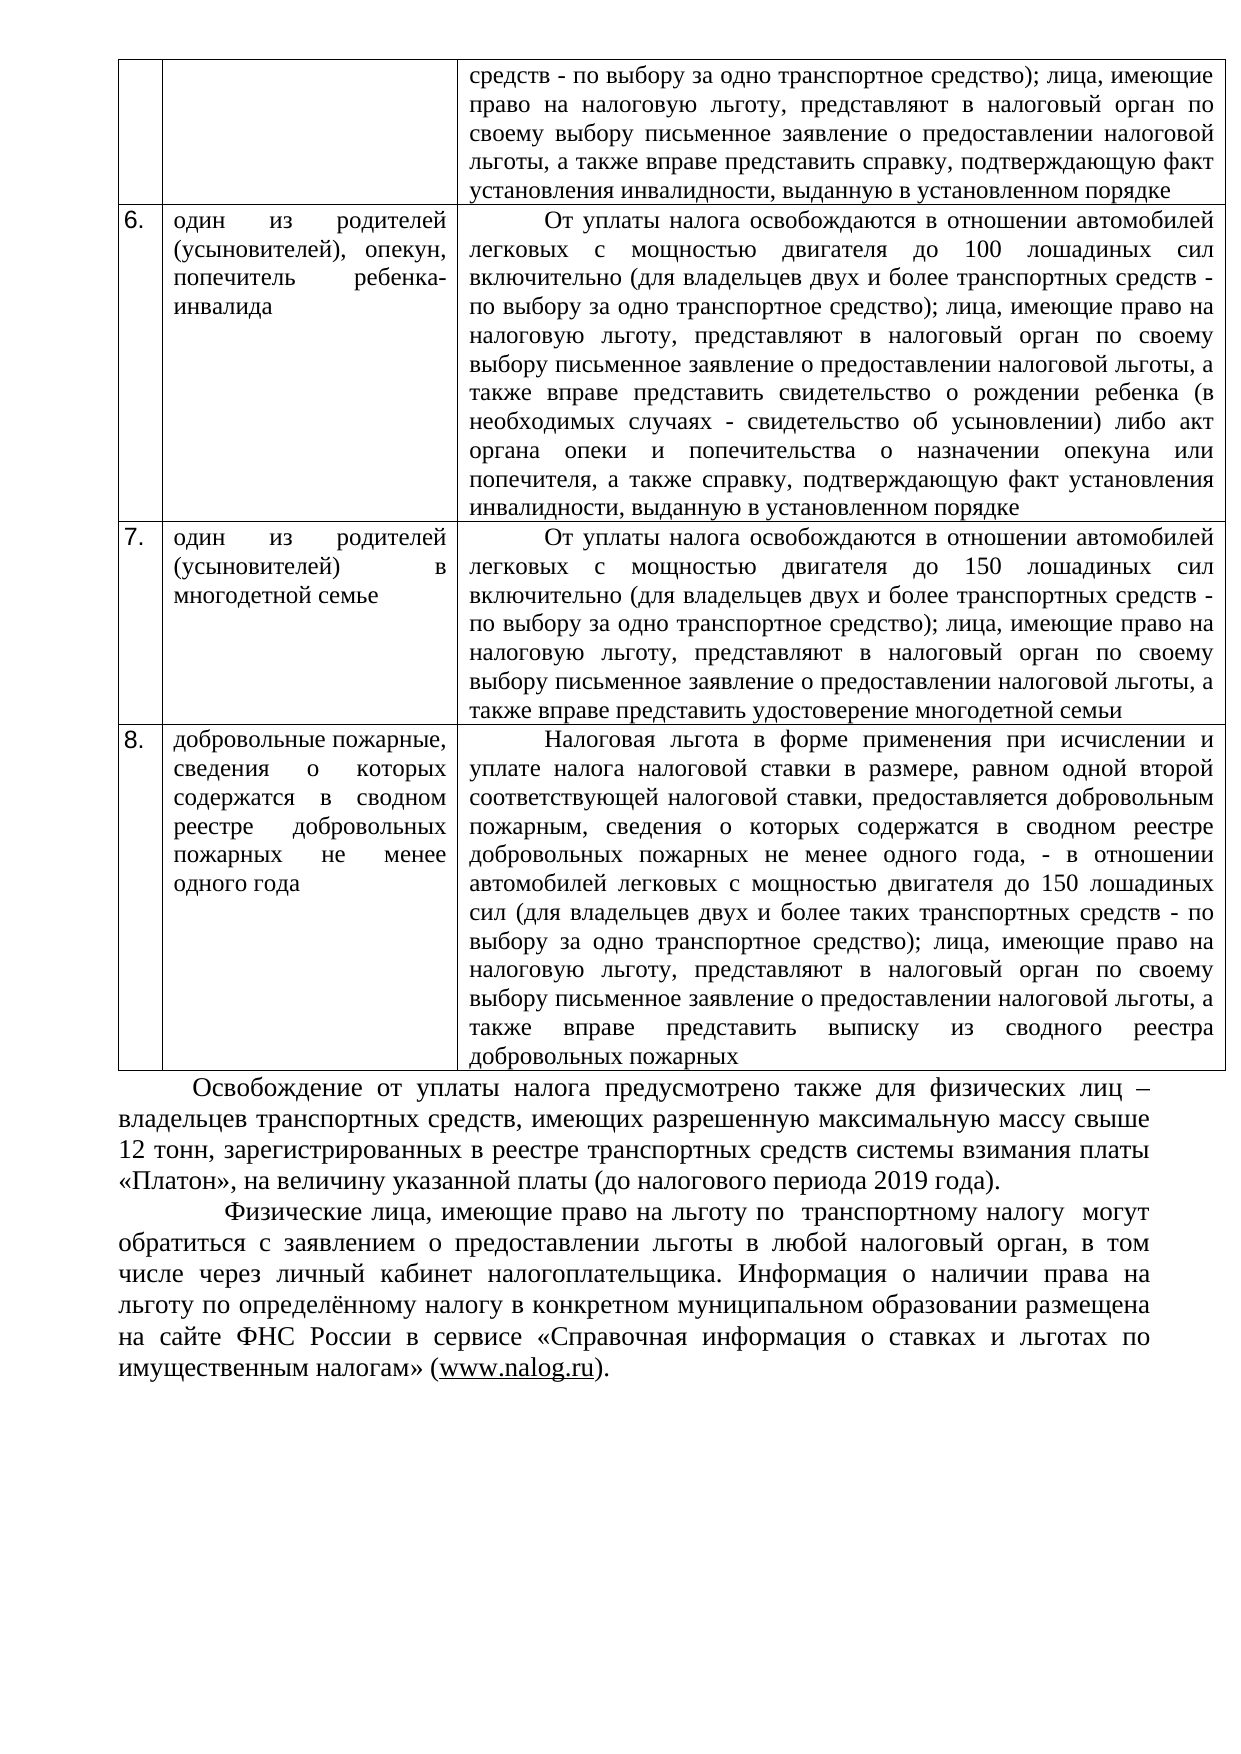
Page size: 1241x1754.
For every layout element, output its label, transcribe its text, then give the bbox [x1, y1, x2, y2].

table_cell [458, 60, 1225, 204]
text Физические лица, имеющие право на льготу по транспортному налогу могут обратиться с заявлением о предоставлении льготы в любой налоговый орган, в том числе через личный кабинет налогоплательщика. Информация о наличии права на льготу по определённому налогу в конкретном муниципальном образовании размещена на сайте ФНС России в сервисе «Справочная информация о ставках и льготах по имущественным налогам» (www.nalog.ru). [118, 1195, 1152, 1382]
table_cell добровольные пожарные, сведения о которых содержатся в сводном реестре добровольных пожарных не менее одного года [163, 725, 457, 1069]
table_cell От уплаты налога освобождаются в отношении автомобилей легковых с мощностью двигателя до 150 лошадиных сил включительно (для владельцев двух и более транспортных средств - по выбору за одно транспортное средство); лица, имеющие право на налоговую льготу, представляют в налоговый орган по своему выбору письменное заявление о предоставлении налоговой льготы, а также вправе представить удостоверение многодетной семьи [458, 522, 1225, 723]
text Освобождение от уплаты налога предусмотрено также для физических лиц – владельцев транспортных средств, имеющих разрешенную максимальную массу свыше 12 тонн, зарегистрированных в реестре транспортных средств системы взимания платы «Платон», на величину указанной платы (до налогового периода 2019 года). [118, 1071, 1152, 1195]
table_cell Налоговая льгота в форме применения при исчислении и уплате налога налоговой ставки в размере, равном одной второй соответствующей налоговой ставки, предоставляется добровольным пожарным, сведения о которых содержатся в сводном реестре добровольных пожарных не менее одного года, - в отношении автомобилей легковых с мощностью двигателя до 150 лошадиных сил (для владельцев двух и более таких транспортных средств - по выбору за одно транспортное средство); лица, имеющие право на налоговую льготу, представляют в налоговый орган по своему выбору письменное заявление о предоставлении налоговой льготы, а также вправе представить выписку из сводного реестра добровольных пожарных [458, 725, 1225, 1069]
table_cell [119, 205, 162, 521]
table_cell [119, 522, 162, 723]
table_cell [119, 725, 162, 1069]
table_cell один из родителей (усыновителей), опекун, попечитель ребенка-инвалида [163, 205, 457, 521]
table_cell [163, 60, 457, 204]
table_cell От уплаты налога освобождаются в отношении автомобилей легковых с мощностью двигателя до 100 лошадиных сил включительно (для владельцев двух и более транспортных средств - по выбору за одно транспортное средство); лица, имеющие право на налоговую льготу, представляют в налоговый орган по своему выбору письменное заявление о предоставлении налоговой льготы, а также вправе представить свидетельство о рождении ребенка (в необходимых случаях - свидетельство об усыновлении) либо акт органа опеки и попечительства о назначении опекуна или попечителя, а также справку, подтверждающую факт установления инвалидности, выданную в установленном порядке [458, 205, 1225, 521]
table_cell [119, 60, 162, 204]
table_cell один из родителей (усыновителей) в многодетной семье [163, 522, 457, 723]
